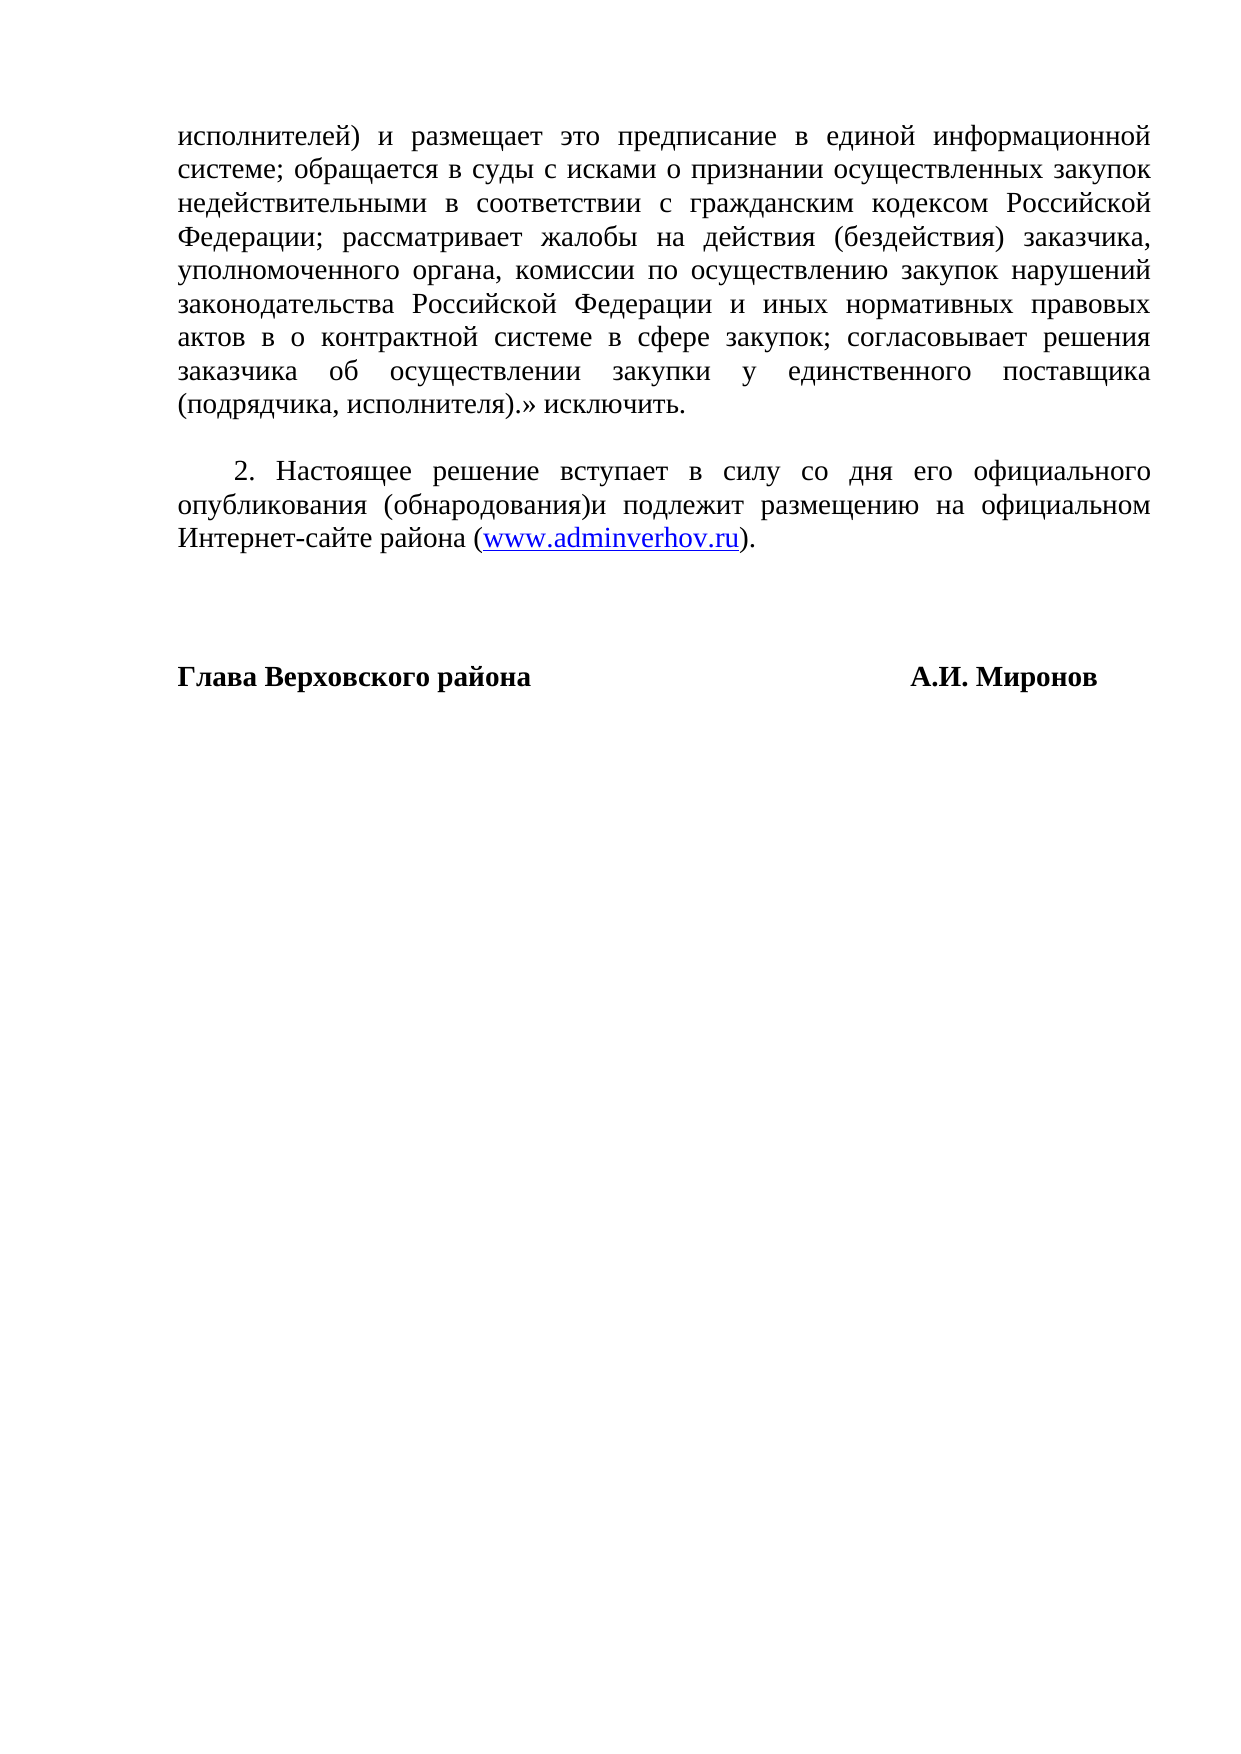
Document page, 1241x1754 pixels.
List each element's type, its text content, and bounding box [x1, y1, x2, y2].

text Глава Верховского района А.И. Миронов [177, 659, 1152, 692]
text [177, 118, 1152, 420]
text 2. Настоящее решение вступает в силу со дня его официального опубликования (обнародования)и подлежит размещению на официальном Интернет-сайте района (www.adminverhov.ru). [177, 453, 1152, 554]
